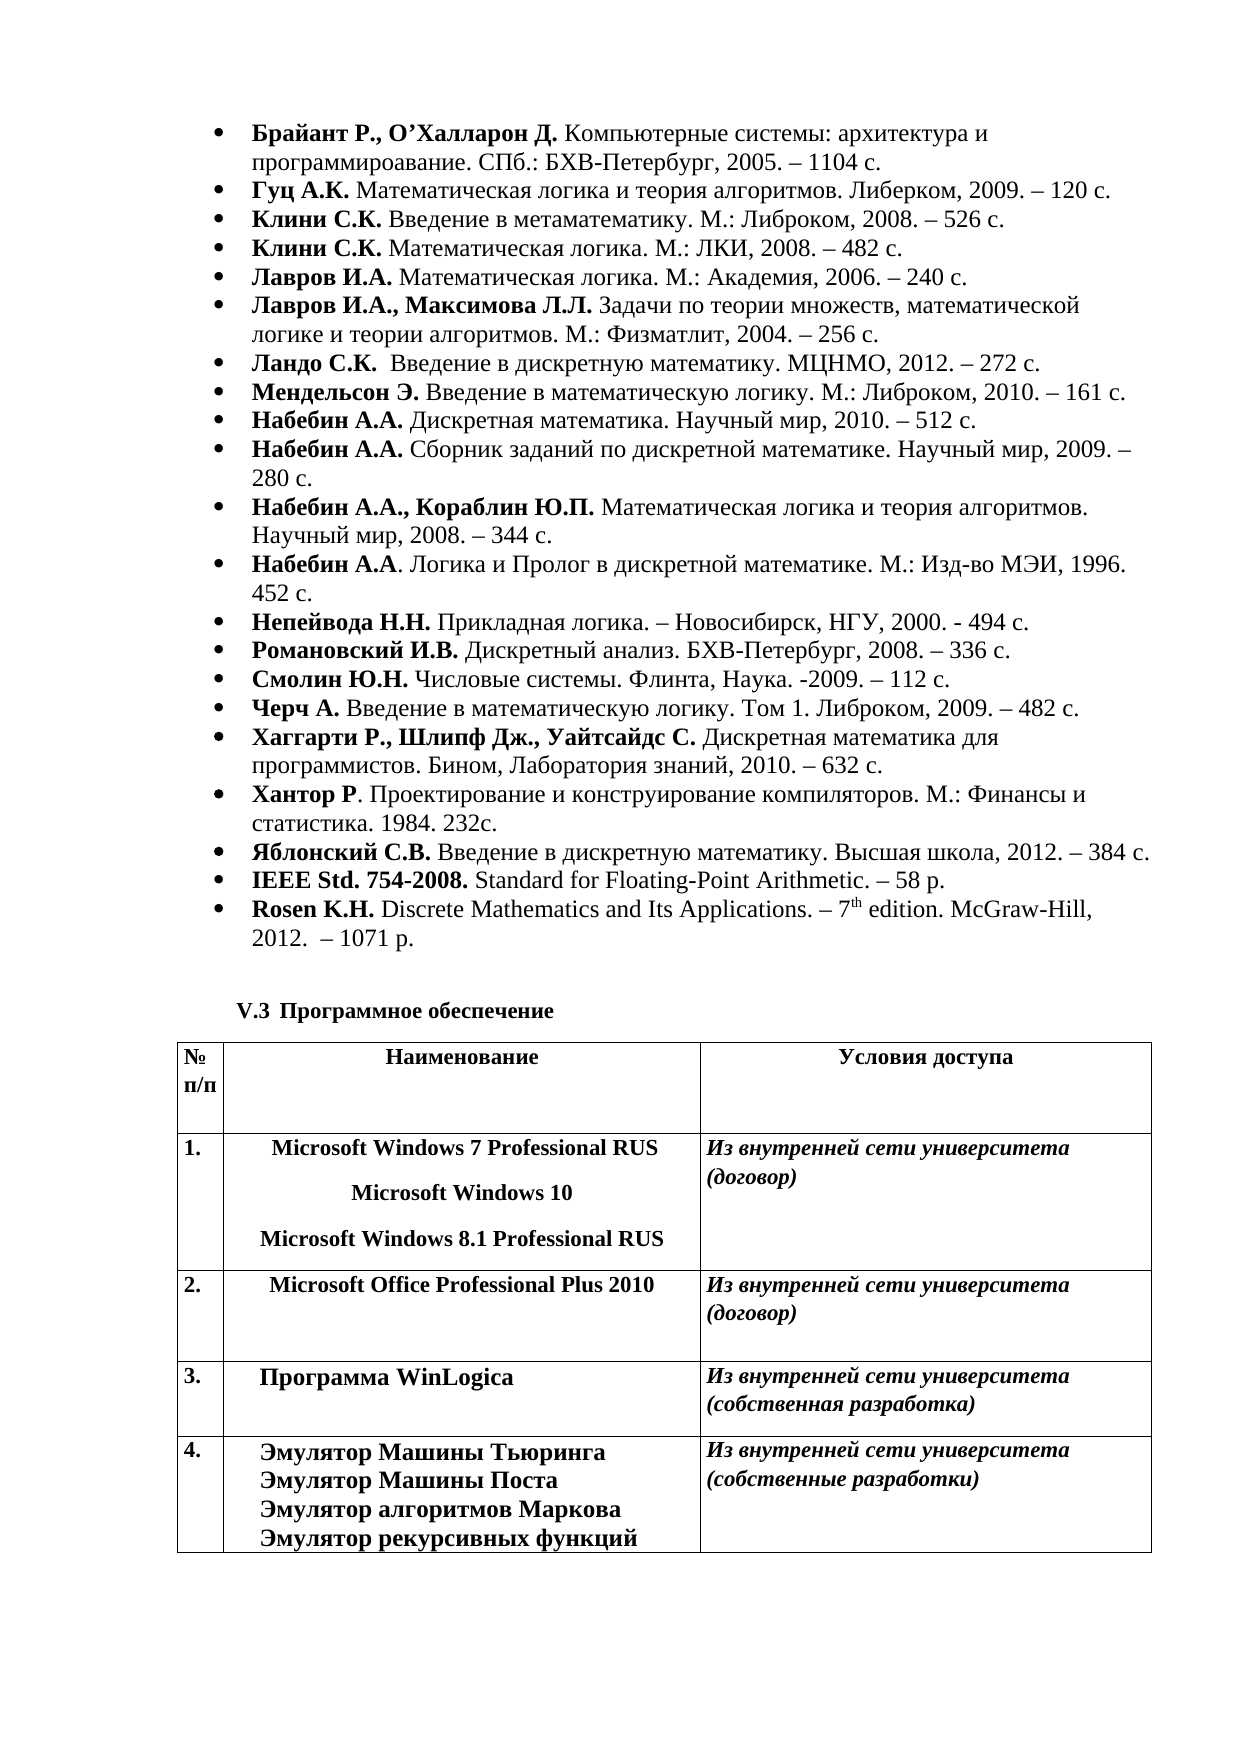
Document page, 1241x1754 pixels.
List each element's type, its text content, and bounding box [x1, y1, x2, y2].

table_header Условия доступа [701, 1043, 1151, 1133]
list IEEE Std. 754-2008. Standard for Floating-Point Arithmetic. – 58 p. [214, 866, 1152, 894]
table_header № п/п [178, 1043, 223, 1133]
list Мендельсон Э. Введение в математическую логику. M.: Либроком, 2010. – 161 с. [214, 377, 1152, 406]
list Клини С.К. Математическая логика. M.: ЛКИ, 2008. – 482 с. [214, 233, 1152, 262]
list Лавров И.А. Математическая логика. M.: Академия, 2006. – 240 с. [214, 262, 1152, 291]
table_header Наименование [224, 1043, 700, 1133]
list Хаггарти Р., Шлипф Дж., Уайтсайдс С. Дискретная математика для программистов. Бином, Лаборатория знаний, 2010. – 632 c. [214, 722, 1152, 779]
list Программное обеспечение [236, 997, 1152, 1023]
list Хантор Р. Проектирование и конструирование компиляторов. М.: Финансы и статистика. 1984. 232с. [214, 779, 1152, 837]
table_cell Microsoft Office Professional Plus 2010 [224, 1271, 700, 1361]
list Набебин А.А., Кораблин Ю.П. Математическая логика и теория алгоритмов. Научный мир, 2008. – 344 c. [214, 492, 1152, 549]
list Черч А. Введение в математическую логику. Том 1. Либроком, 2009. – 482 с. [214, 693, 1152, 722]
list Набебин А.А. Дискретная математика. Научный мир, 2010. – 512 c. [214, 406, 1152, 434]
list Набебин А.А. Логика и Пролог в дискретной математике. М.: Изд-во МЭИ, 1996. 452 c. [214, 549, 1152, 607]
list Лавров И.А., Максимова Л.Л. Задачи по теории множеств, математической логике и теории алгоритмов. М.: Физматлит, 2004. – 256 с. [214, 291, 1152, 348]
list Романовский И.В. Дискретный анализ. БХВ-Петербург, 2008. – 336 c. [214, 636, 1152, 664]
list Rosen K.H. Discrete Mathematics and Its Applications. – 7th edition. McGraw-Hill, 2012. – 1071 p. [214, 894, 1152, 952]
table_cell Из внутренней сети университета (собственная разработка) [701, 1362, 1151, 1436]
list Яблонский С.В. Введение в дискретную математику. Высшая школа, 2012. – 384 c. [214, 837, 1152, 866]
list Смолин Ю.Н. Числовые системы. Флинта, Наука. -2009. – 112 с. [214, 664, 1152, 693]
table_cell Эмулятор Машины Тьюринга Эмулятор Машины Поста Эмулятор алгоритмов Маркова Эмулятор рекурсивных функций [224, 1437, 700, 1552]
table_cell 1. [178, 1134, 223, 1270]
table_cell Microsoft Windows 7 Professional RUS Microsoft Windows 10 Microsoft Windows 8.1 Professional RUS [224, 1134, 700, 1270]
table_cell Из внутренней сети университета (собственные разработки) [701, 1437, 1151, 1552]
list Клини С.К. Введение в метаматематику. M.: Либроком, 2008. – 526 с. [214, 204, 1152, 233]
table_cell 2. [178, 1271, 223, 1361]
list Ландо С.К. Введение в дискретную математику. МЦНМО, 2012. – 272 с. [214, 348, 1152, 377]
table_cell 3. [178, 1362, 223, 1436]
list Гуц А.К. Математическая логика и теория алгоритмов. Либерком, 2009. – 120 с. [214, 176, 1152, 204]
list Набебин А.А. Сборник заданий по дискретной математике. Научный мир, 2009. – 280 c. [214, 434, 1152, 492]
table_cell Из внутренней сети университета (договор) [701, 1134, 1151, 1270]
table_cell Программа WinLogica [224, 1362, 700, 1436]
list Непейвода Н.Н. Прикладная логика. – Новосибирск, НГУ, 2000. - 494 с. [214, 607, 1152, 636]
table_cell 4. [178, 1437, 223, 1552]
list Брайант Р., О’Халларон Д. Компьютерные системы: архитектура и программироавание. СПб.: БХВ-Петербург, 2005. – 1104 с. [214, 118, 1152, 176]
table_cell Из внутренней сети университета (договор) [701, 1271, 1151, 1361]
